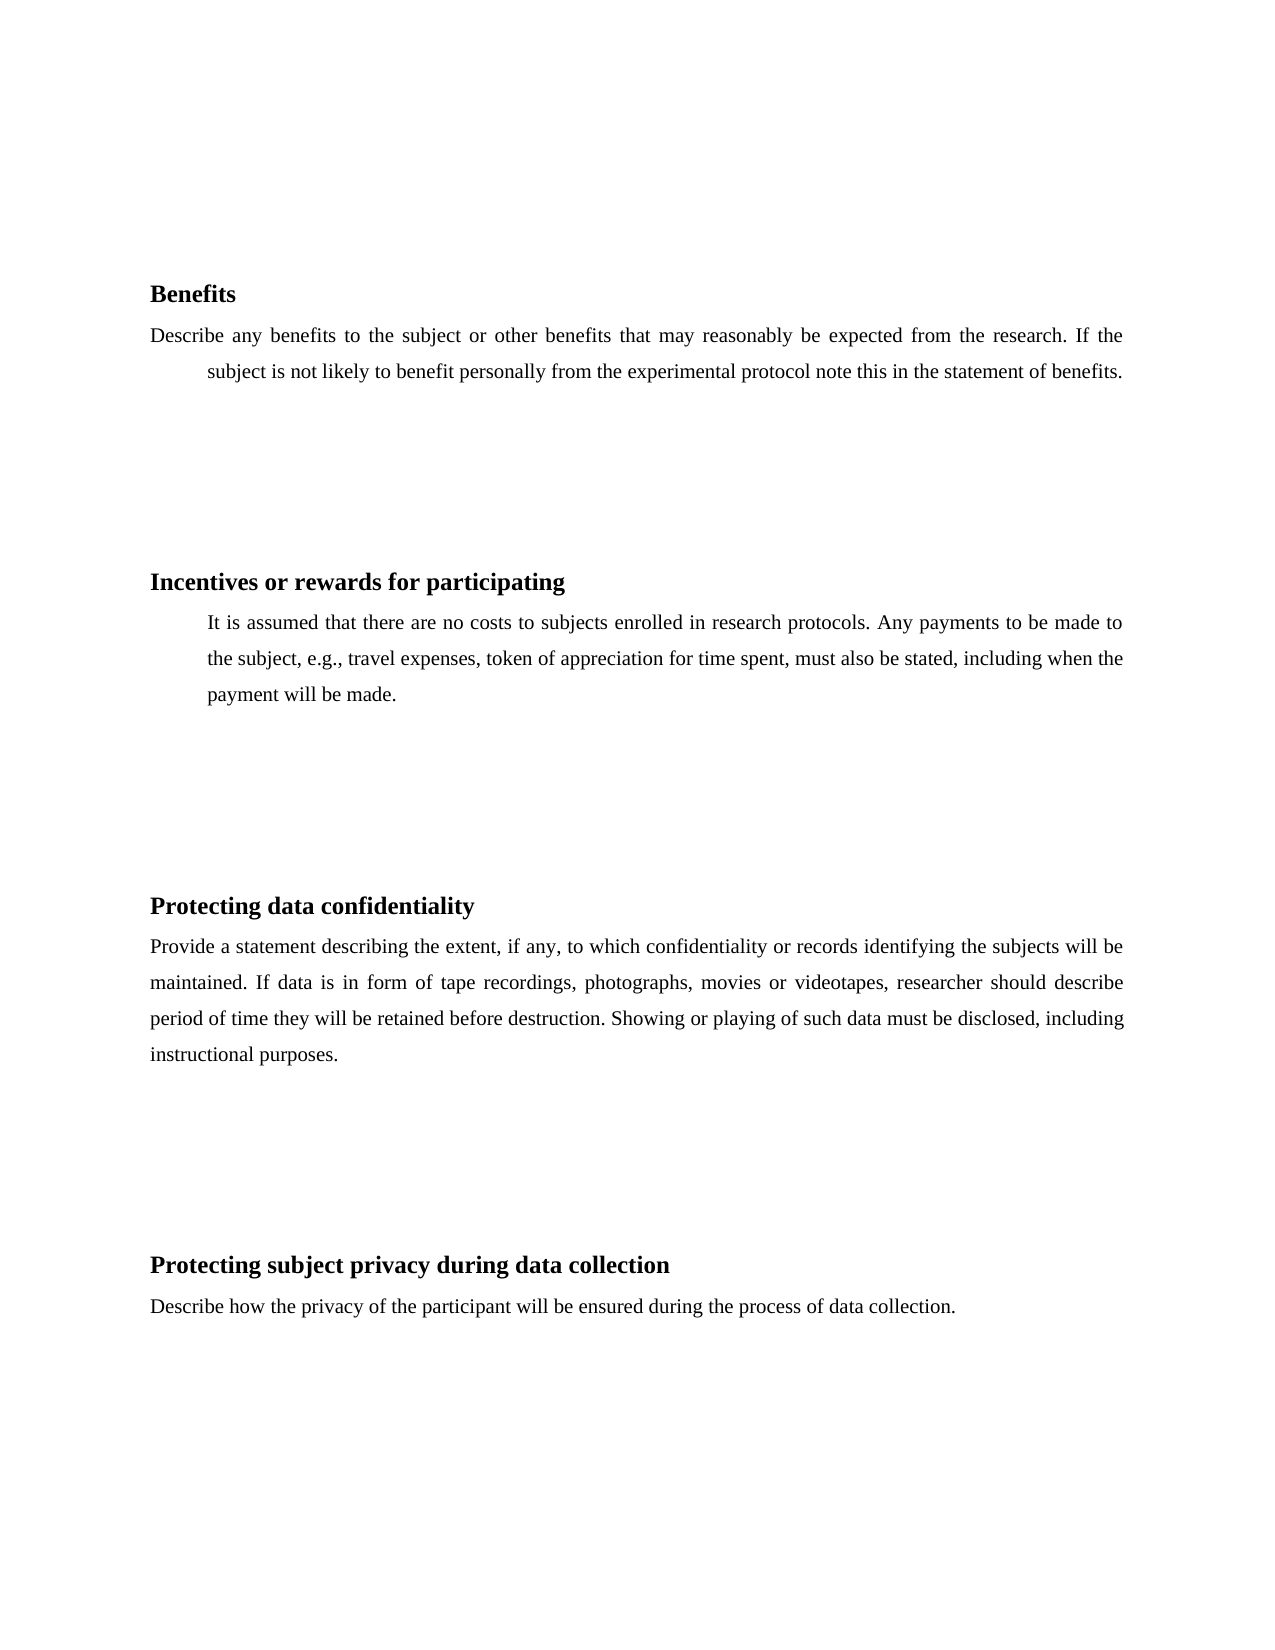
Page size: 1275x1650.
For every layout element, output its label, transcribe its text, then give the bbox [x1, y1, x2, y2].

text Incentives or rewards for participating [150, 567, 1125, 596]
text Protecting subject privacy during data collection [150, 1251, 1125, 1279]
text Describe any benefits to the subject or other benefits that may reasonably be expected from the research. If the subject is not likely to benefit personally from the experimental protocol note this in the statement of benefits. [150, 322, 1125, 383]
text Benefits [150, 279, 1125, 308]
text Protecting data confidentiality [150, 891, 1125, 919]
text Provide a statement describing the extent, if any, to which confidentiality or records identifying the subjects will be maintained. If data is in form of tape recordings, photographs, movies or videotapes, researcher should describe period of time they will be retained before destruction. Showing or playing of such data must be disclosed, including instructional purposes. [150, 934, 1125, 1066]
text It is assumed that there are no costs to subjects enrolled in research protocols. Any payments to be made to the subject, e.g., travel expenses, token of appreciation for time spent, must also be stated, including when the payment will be made. [207, 610, 1125, 706]
text Describe how the privacy of the participant will be ensured during the process of data collection. [150, 1294, 1125, 1318]
